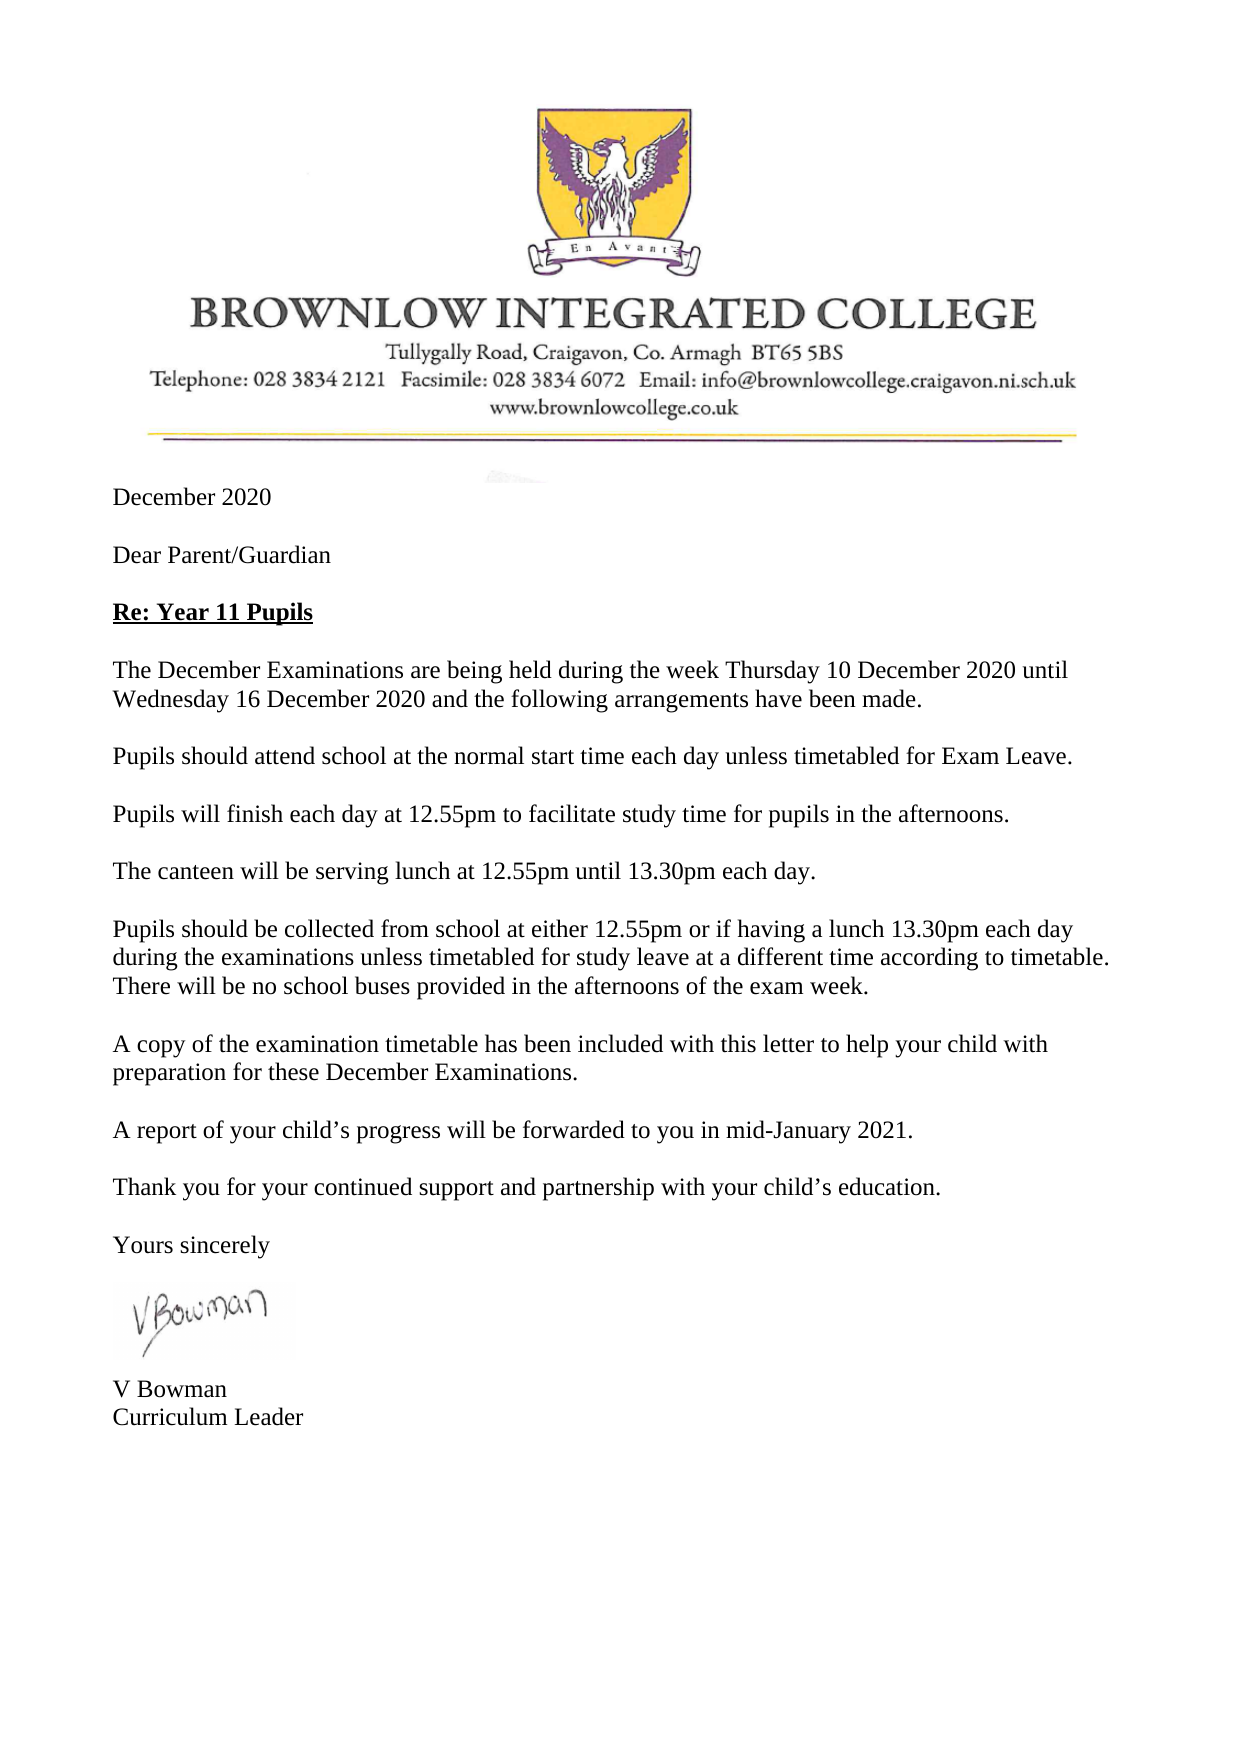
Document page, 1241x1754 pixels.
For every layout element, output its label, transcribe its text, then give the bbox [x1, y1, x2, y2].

text Pupils will finish each day at 12.55pm to facilitate study time for pupils in the afternoons. [112, 799, 1128, 827]
text Curriculum Leader [112, 1402, 1128, 1431]
text A report of your child’s progress will be forwarded to you in mid-January 2021. [112, 1115, 1128, 1144]
text The canteen will be serving lunch at 12.55pm until 13.30pm each day. [112, 856, 1128, 885]
text A copy of the examination timetable has been included with this letter to help your child with preparation for these December Examinations. [112, 1029, 1128, 1086]
text Dear Parent/Guardian [112, 540, 1128, 569]
picture [139, 93, 1100, 483]
text Yours sincerely [112, 1230, 1128, 1259]
text V Bowman [112, 1374, 1128, 1402]
text Pupils should be collected from school at either 12.55pm or if having a lunch 13.30pm each day during the examinations unless timetabled for study leave at a different time according to timetable. There will be no school buses provided in the afternoons of the exam week. [112, 914, 1128, 1000]
text Re: Year 11 Pupils [112, 597, 1128, 626]
text The December Examinations are being held during the week Thursday 10 December 2020 until Wednesday 16 December 2020 and the following arrangements have been made. [112, 655, 1128, 712]
text Pupils should attend school at the normal start time each day unless timetabled for Exam Leave. [112, 741, 1128, 770]
text Thank you for your continued support and partnership with your child’s education. [112, 1172, 1128, 1201]
